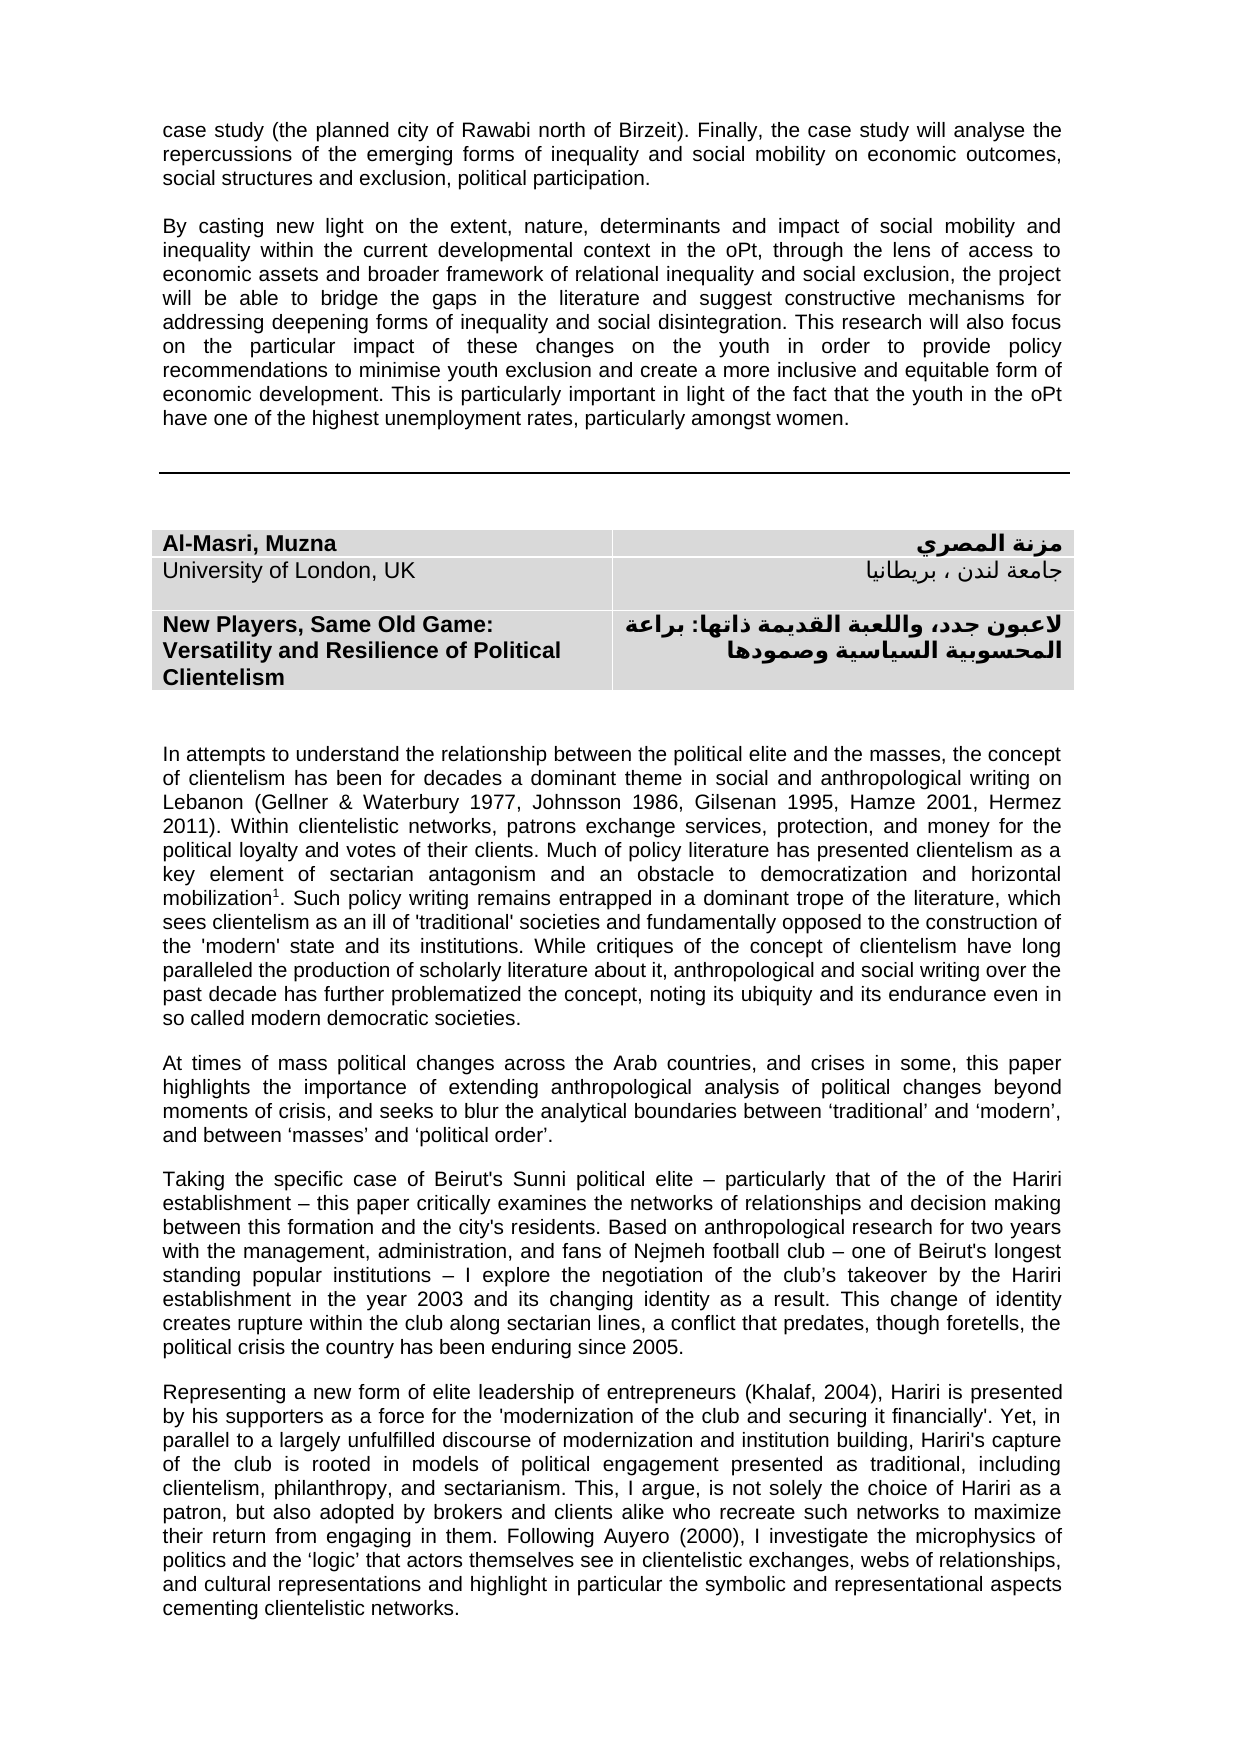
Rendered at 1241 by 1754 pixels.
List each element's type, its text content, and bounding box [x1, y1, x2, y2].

text At times of mass political changes across the Arab countries, and crises in some, this paper highlights the importance of extending anthropological analysis of political changes beyond moments of crisis, and seeks to blur the analytical boundaries between ‘traditional’ and ‘modern’, and between ‘masses’ and ‘political order’. [162, 1051, 1063, 1146]
table_header مزنة المصري [613, 530, 1074, 556]
text In attempts to understand the relationship between the political elite and the masses, the concept of clientelism has been for decades a dominant theme in social and anthropological writing on Lebanon (Gellner & Waterbury 1977, Johnsson 1986, Gilsenan 1995, Hamze 2001, Hermez 2011). Within clientelistic networks, patrons exchange services, protection, and money for the political loyalty and votes of their clients. Much of policy literature has presented clientelism as a key element of sectarian antagonism and an obstacle to democratization and horizontal mobilization1. Such policy writing remains entrapped in a dominant trope of the literature, which sees clientelism as an ill of 'traditional' societies and fundamentally opposed to the construction of the 'modern' state and its institutions. While critiques of the concept of clientelism have long paralleled the production of scholarly literature about it, anthropological and social writing over the past decade has further problematized the concept, noting its ubiquity and its endurance even in so called modern democratic societies. [162, 742, 1063, 1030]
table_cell New Players, Same Old Game: Versatility and Resilience of Political Clientelism [152, 611, 612, 690]
table_cell University of London, UK [152, 558, 612, 610]
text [162, 118, 1063, 190]
table_cell لاعبون جدد، واللعبة القديمة ذاتها: براعة المحسوبية السياسية وصمودها [613, 611, 1074, 690]
table_header Al-Masri, Muzna [152, 530, 612, 556]
text By casting new light on the extent, nature, determinants and impact of social mobility and inequality within the current developmental context in the oPt, through the lens of access to economic assets and broader framework of relational inequality and social exclusion, the project will be able to bridge the gaps in the literature and suggest constructive mechanisms for addressing deepening forms of inequality and social disintegration. This research will also focus on the particular impact of these changes on the youth in order to provide policy recommendations to minimise youth exclusion and create a more inclusive and equitable form of economic development. This is particularly important in light of the fact that the youth in the oPt have one of the highest unemployment rates, particularly amongst women. [162, 214, 1063, 429]
table_cell جامعة لندن ، بريطانيا [613, 558, 1074, 610]
text Taking the specific case of Beirut's Sunni political elite – particularly that of the of the Hariri establishment – this paper critically examines the networks of relationships and decision making between this formation and the city's residents. Based on anthropological research for two years with the management, administration, and fans of Nejmeh football club – one of Beirut's longest standing popular institutions – I explore the negotiation of the club’s takeover by the Hariri establishment in the year 2003 and its changing identity as a result. This change of identity creates rupture within the club along sectarian lines, a conflict that predates, though foretells, the political crisis the country has been enduring since 2005. [162, 1167, 1063, 1359]
text Representing a new form of elite leadership of entrepreneurs (Khalaf, 2004), Hariri is presented by his supporters as a force for the 'modernization of the club and securing it financially'. Yet, in parallel to a largely unfulfilled discourse of modernization and institution building, Hariri's capture of the club is rooted in models of political engagement presented as traditional, including clientelism, philanthropy, and sectarianism. This, I argue, is not solely the choice of Hariri as a patron, but also adopted by brokers and clients alike who recreate such networks to maximize their return from engaging in them. Following Auyero (2000), I investigate the microphysics of politics and the ‘logic’ that actors themselves see in clientelistic exchanges, webs of relationships, and cultural representations and highlight in particular the symbolic and representational aspects cementing clientelistic networks. [162, 1380, 1063, 1619]
